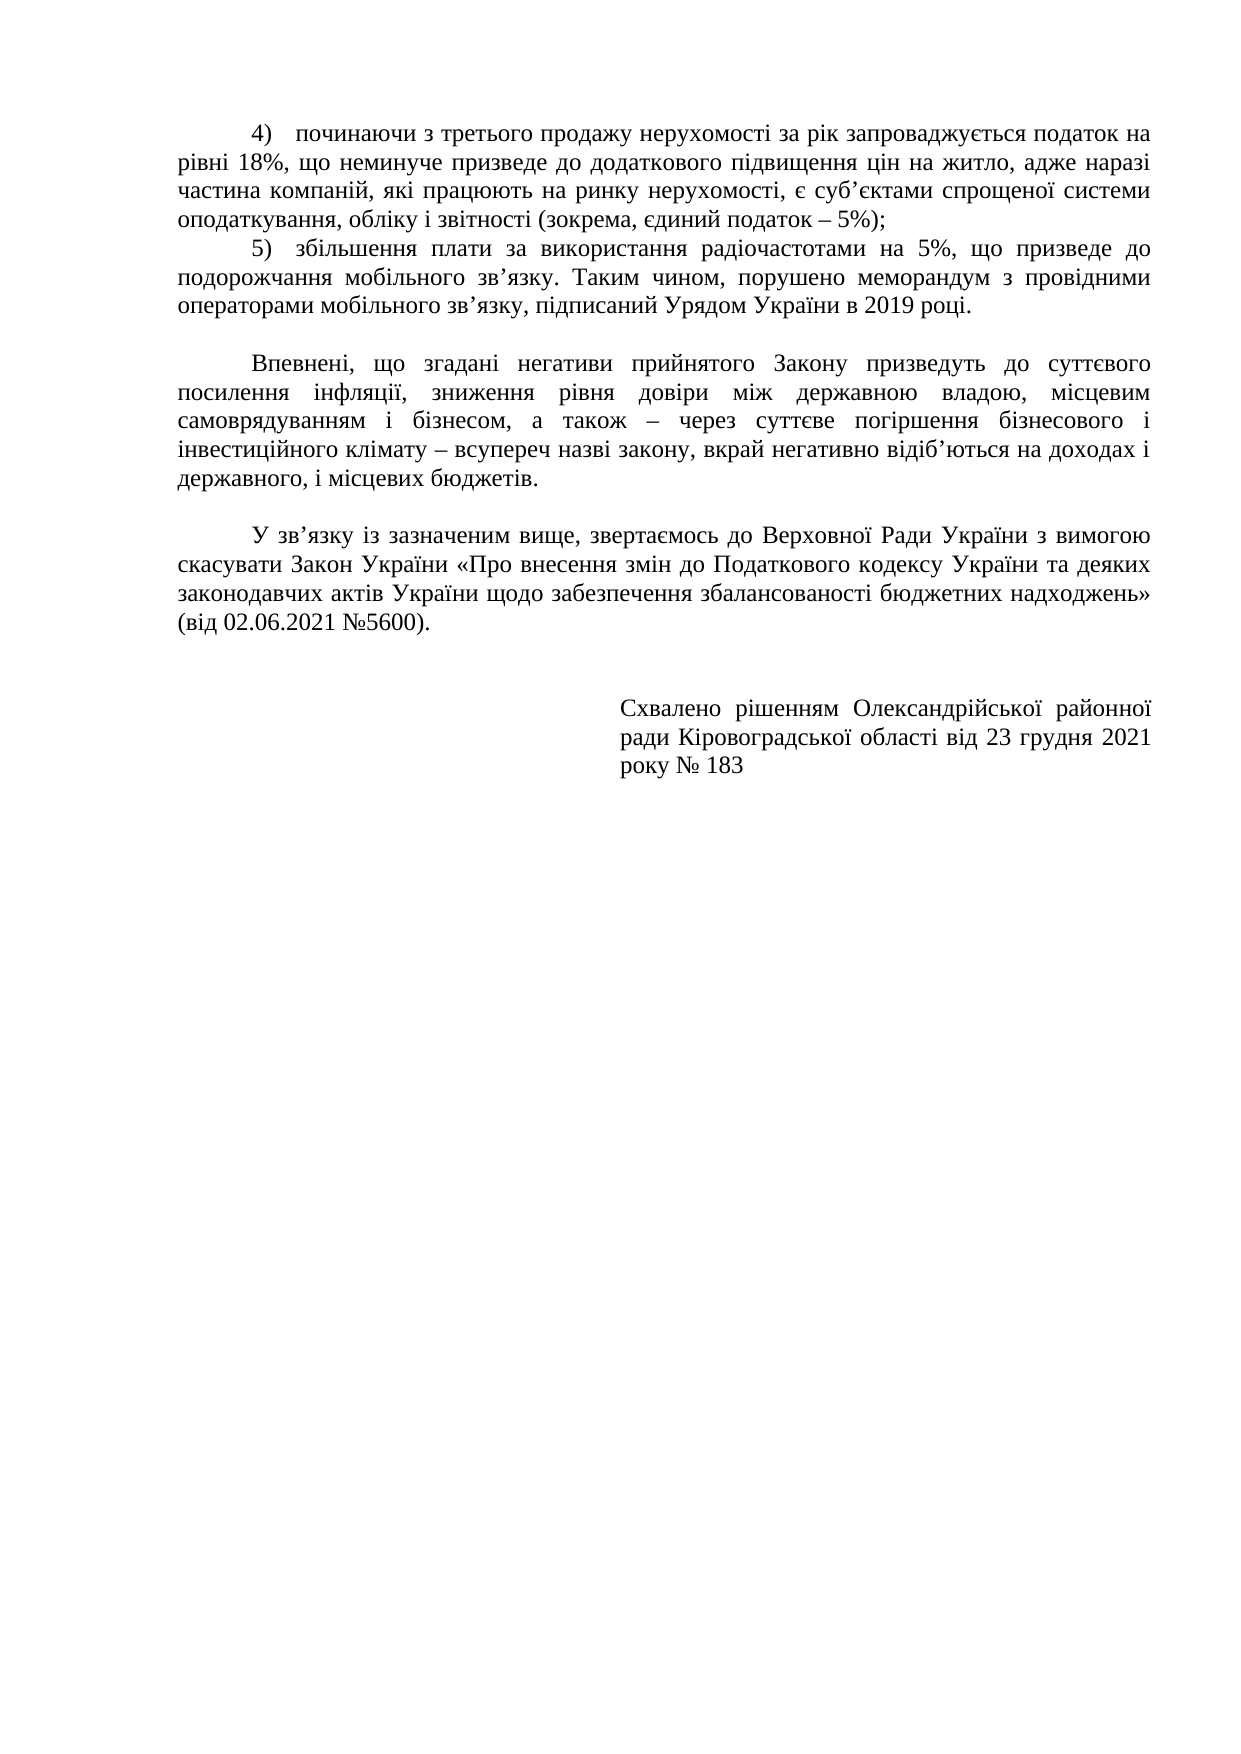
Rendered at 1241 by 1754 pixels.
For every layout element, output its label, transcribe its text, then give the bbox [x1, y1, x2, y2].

list збільшення плати за використання радіочастотами на 5%, що призведе до подорожчання мобільного зв’язку. Таким чином, порушено меморандум з провідними операторами мобільного зв’язку, підписаний Урядом України в 2019 році. [177, 233, 1152, 319]
text У зв’язку із зазначеним вище, звертаємось до Верховної Ради України з вимогою скасувати Закон України «Про внесення змін до Податкового кодексу України та деяких законодавчих актів України щодо забезпечення збалансованості бюджетних надходжень» (від 02.06.2021 №5600). [177, 521, 1152, 636]
text Схвалено рішенням Олександрійської районної ради Кіровоградської області від 23 грудня 2021 року № 183 [620, 693, 1152, 779]
text Впевнені, що згадані негативи прийнятого Закону призведуть до суттєвого посилення інфляції, зниження рівня довіри між державною владою, місцевим самоврядуванням і бізнесом, а також – через суттєве погіршення бізнесового і інвестиційного клімату – всупереч назві закону, вкрай негативно відіб’ються на доходах і державного, і місцевих бюджетів. [177, 348, 1152, 492]
list починаючи з третього продажу нерухомості за рік запроваджується податок на рівні 18%, що неминуче призведе до додаткового підвищення цін на житло, адже наразі частина компаній, які працюють на ринку нерухомості, є суб’єктами спрощеної системи оподаткування, обліку і звітності (зокрема, єдиний податок – 5%); [177, 118, 1152, 233]
